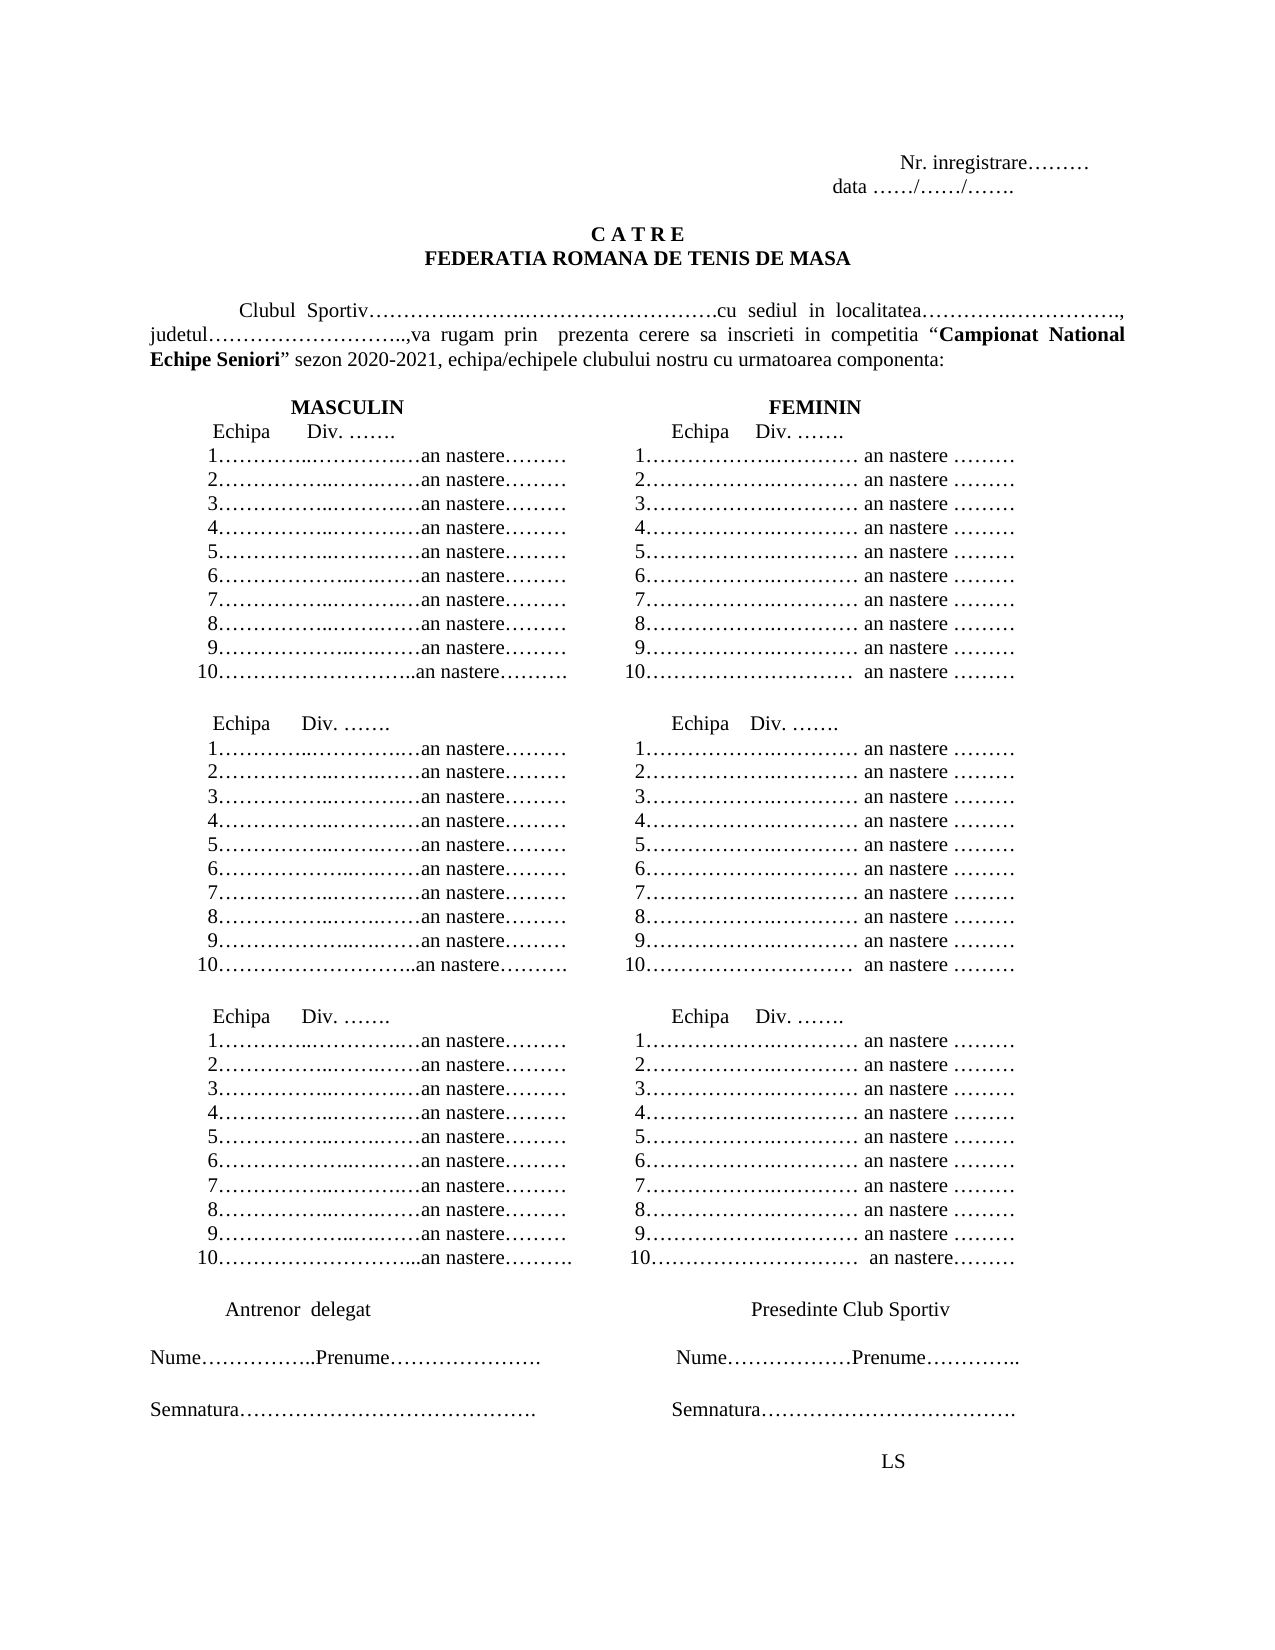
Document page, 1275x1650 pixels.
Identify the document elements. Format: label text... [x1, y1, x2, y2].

text Nr. inregistrare……… [900, 150, 1125, 174]
text Echipa Div. ……. Echipa Div. ……. [150, 1004, 1125, 1028]
text 6………………..….……an nastere……… 6……………….………… an nastere ……… [150, 563, 1125, 587]
text FEDERATIA ROMANA DE TENIS DE MASA [150, 246, 1125, 270]
text 9………………..….……an nastere……… 9……………….………… an nastere ……… [150, 1221, 1125, 1245]
text 8……………..…….……an nastere……… 8……………….………… an nastere ……… [150, 611, 1125, 635]
text 3……………..……….…an nastere……… 3……………….………… an nastere ……… [150, 783, 1125, 808]
text 3……………..……….…an nastere……… 3……………….………… an nastere ……… [150, 491, 1125, 515]
text 10………………………..an nastere………. 10………………………… an nastere ……… [150, 659, 1125, 683]
text LS [225, 1449, 1125, 1473]
text 5……………..…….……an nastere……… 5……………….………… an nastere ……… [150, 1124, 1125, 1148]
text 2……………..…….……an nastere……… 2……………….………… an nastere ……… [150, 759, 1125, 783]
text 2……………..…….……an nastere……… 2……………….………… an nastere ……… [150, 467, 1125, 491]
text 8……………..…….……an nastere……… 8……………….………… an nastere ……… [150, 1197, 1125, 1221]
text Echipa Div. ……. Echipa Div. ……. [150, 711, 1125, 735]
text 1…………..………….…an nastere……… 1……………….………… an nastere ……… [150, 1028, 1125, 1052]
text C A T R E [150, 222, 1125, 246]
text 4……………..……….…an nastere……… 4……………….………… an nastere ……… [150, 808, 1125, 832]
text 5……………..…….……an nastere……… 5……………….………… an nastere ……… [150, 832, 1125, 856]
text Echipa Div. ……. Echipa Div. ……. [150, 419, 1125, 443]
text 4……………..……….…an nastere……… 4……………….………… an nastere ……… [150, 515, 1125, 539]
text 7……………..……….…an nastere……… 7……………….………… an nastere ……… [150, 1172, 1125, 1197]
text MASCULIN FEMININ [150, 394, 1125, 419]
text 3……………..……….…an nastere……… 3……………….………… an nastere ……… [150, 1076, 1125, 1100]
text 10………………………...an nastere………. 10………………………… an nastere……… [150, 1245, 1125, 1269]
text 2……………..…….……an nastere……… 2……………….………… an nastere ……… [150, 1052, 1125, 1076]
text 9………………..….……an nastere……… 9……………….………… an nastere ……… [150, 928, 1125, 952]
text Antrenor delegat Presedinte Club Sportiv [225, 1297, 1125, 1321]
text 6………………..….……an nastere……… 6……………….………… an nastere ……… [150, 1148, 1125, 1172]
text 1…………..………….…an nastere……… 1……………….………… an nastere ……… [150, 443, 1125, 467]
text Clubul Sportiv………….……….……………………….cu sediul in localitatea………….……………., judetul………………………..,va rugam prin prezenta cerere sa inscrieti in competitia “Campionat National Echipe Seniori” sezon 2020-2021, echipa/echipele clubului nostru cu urmatoarea componenta: [150, 298, 1125, 371]
text 10………………………..an nastere………. 10………………………… an nastere ……… [150, 952, 1125, 976]
text 7……………..……….…an nastere……… 7……………….………… an nastere ……… [150, 587, 1125, 611]
text 7……………..……….…an nastere……… 7……………….………… an nastere ……… [150, 880, 1125, 904]
text 1…………..………….…an nastere……… 1……………….………… an nastere ……… [150, 735, 1125, 759]
text 4……………..……….…an nastere……… 4……………….………… an nastere ……… [150, 1100, 1125, 1124]
text 8……………..…….……an nastere……… 8……………….………… an nastere ……… [150, 904, 1125, 928]
text Semnatura……………………………………. Semnatura………………………………. [150, 1397, 1125, 1421]
text Nume……………..Prenume…………………. Nume………………Prenume………….. [150, 1345, 1125, 1369]
text 6………………..….……an nastere……… 6……………….………… an nastere ……… [150, 856, 1125, 880]
text 5……………..…….……an nastere……… 5……………….………… an nastere ……… [150, 539, 1125, 563]
text data ……/……/……. [150, 174, 1125, 198]
text 9………………..….……an nastere……… 9……………….………… an nastere ……… [150, 635, 1125, 659]
